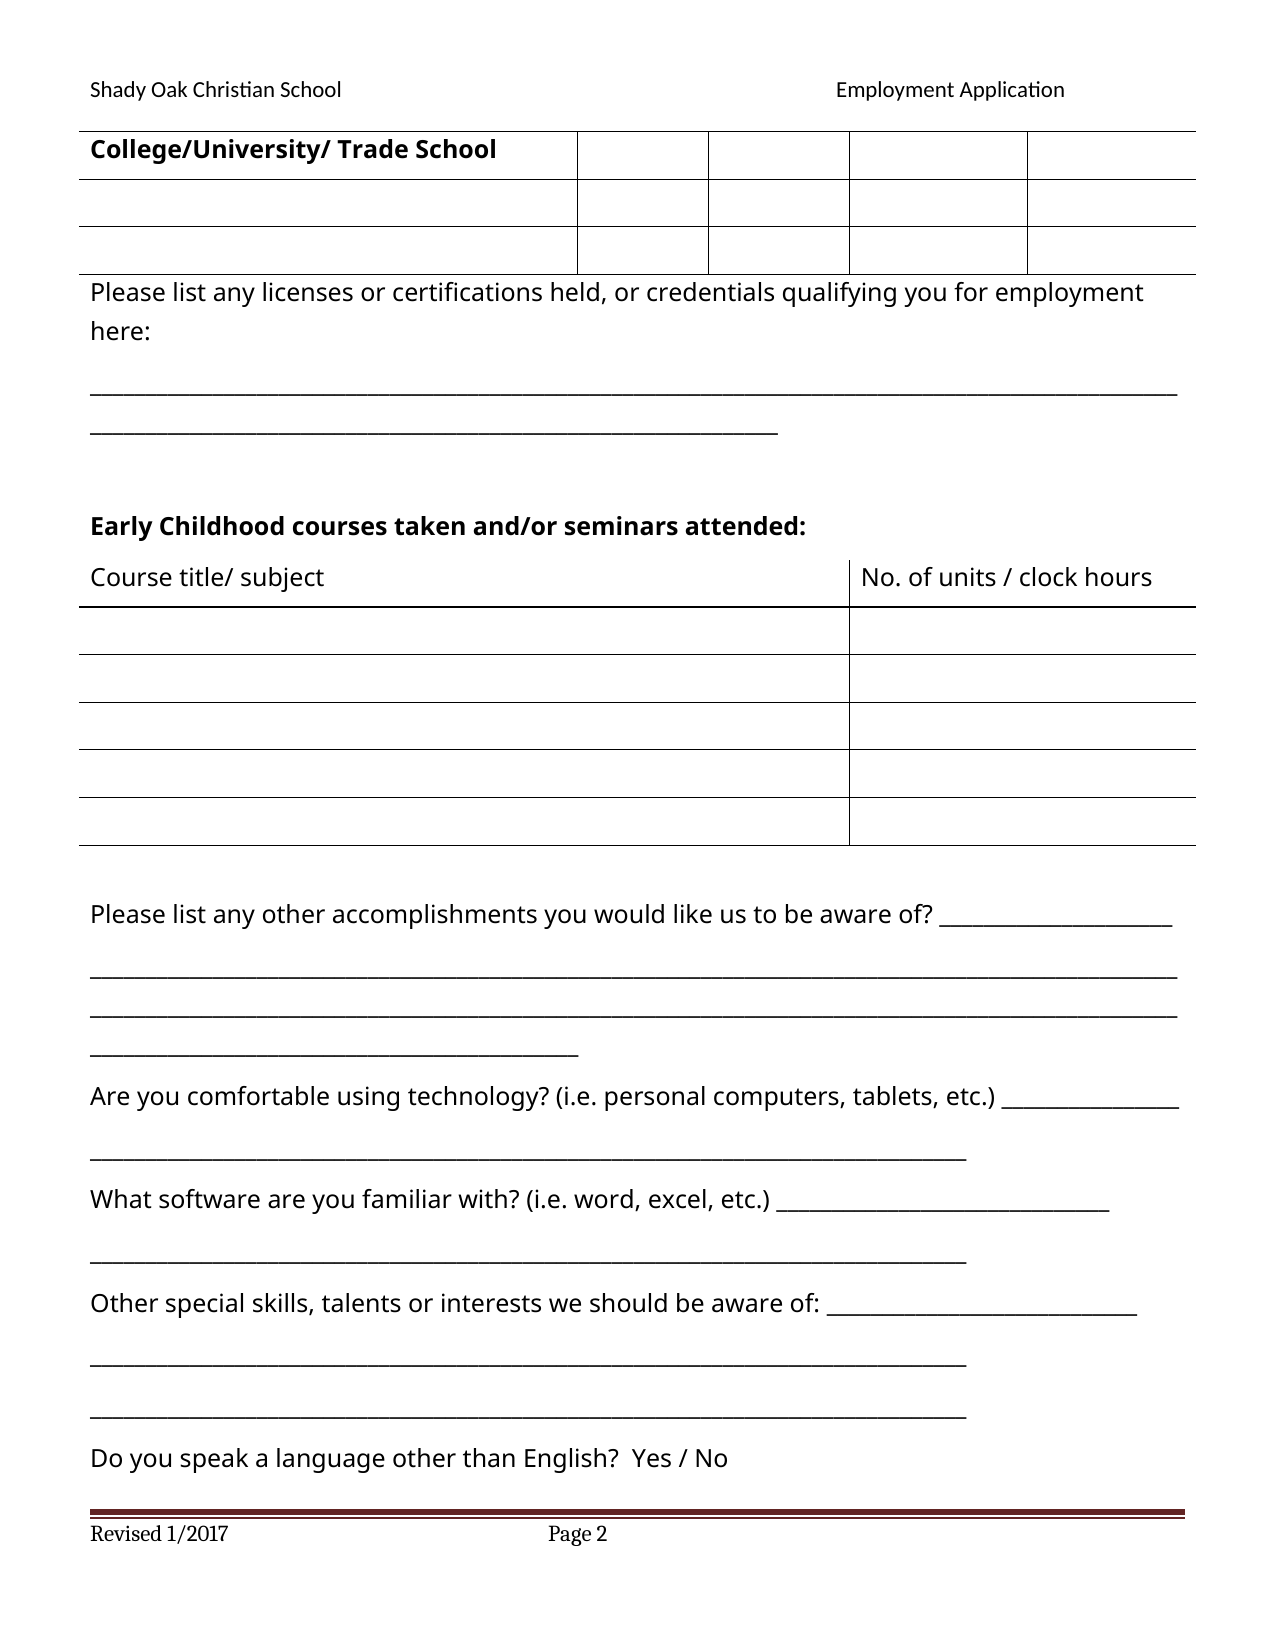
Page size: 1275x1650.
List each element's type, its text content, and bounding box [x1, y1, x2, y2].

table_cell [850, 180, 1027, 226]
table_cell [79, 703, 849, 749]
table_header Course title/ subject [79, 560, 849, 606]
table_cell [850, 798, 1196, 844]
text Early Childhood courses taken and/or seminars attended: [90, 508, 1185, 542]
table_cell [79, 608, 849, 654]
table_cell [79, 655, 849, 702]
table_cell [850, 750, 1196, 797]
table_cell [578, 180, 708, 226]
text _______________________________________________________________________________ [90, 1337, 1185, 1371]
table_cell [79, 750, 849, 797]
table_cell [709, 227, 849, 274]
table_cell [1028, 180, 1196, 226]
table_cell [850, 608, 1196, 654]
table_cell [1028, 227, 1196, 274]
table_cell [850, 132, 1027, 179]
table_cell [850, 655, 1196, 702]
text Please list any other accomplishments you would like us to be aware of? _____________________ [90, 897, 1185, 931]
table_cell [709, 180, 849, 226]
table_cell [850, 227, 1027, 274]
text Other special skills, talents or interests we should be aware of: ____________________________ [90, 1286, 1185, 1319]
text _______________________________________________________________________________ [90, 1389, 1185, 1423]
text Please list any licenses or certifications held, or credentials qualifying you for employment here: [90, 275, 1185, 348]
table_cell [79, 227, 577, 274]
table_cell [578, 132, 708, 179]
table_cell [578, 227, 708, 274]
table_cell College/University/ Trade School [79, 132, 577, 179]
table_cell [79, 798, 849, 844]
text Do you speak a language other than English? Yes / No [90, 1441, 1185, 1474]
text What software are you familiar with? (i.e. word, excel, etc.) ______________________________ [90, 1182, 1185, 1216]
text ________________________________________________________________________________________________________________________________________________________________ [90, 366, 1185, 439]
table_cell [1028, 132, 1196, 179]
text Are you comfortable using technology? (i.e. personal computers, tablets, etc.) ________________ [90, 1079, 1185, 1113]
text _______________________________________________________________________________ [90, 1131, 1185, 1164]
table_cell [79, 180, 577, 226]
table_cell [850, 703, 1196, 749]
text _______________________________________________________________________________ [90, 1234, 1185, 1268]
table_cell [709, 132, 849, 179]
text ________________________________________________________________________________________________________________________________________________________________________________________________________________________________________________ [90, 949, 1185, 1061]
table_header No. of units / clock hours [850, 560, 1196, 606]
